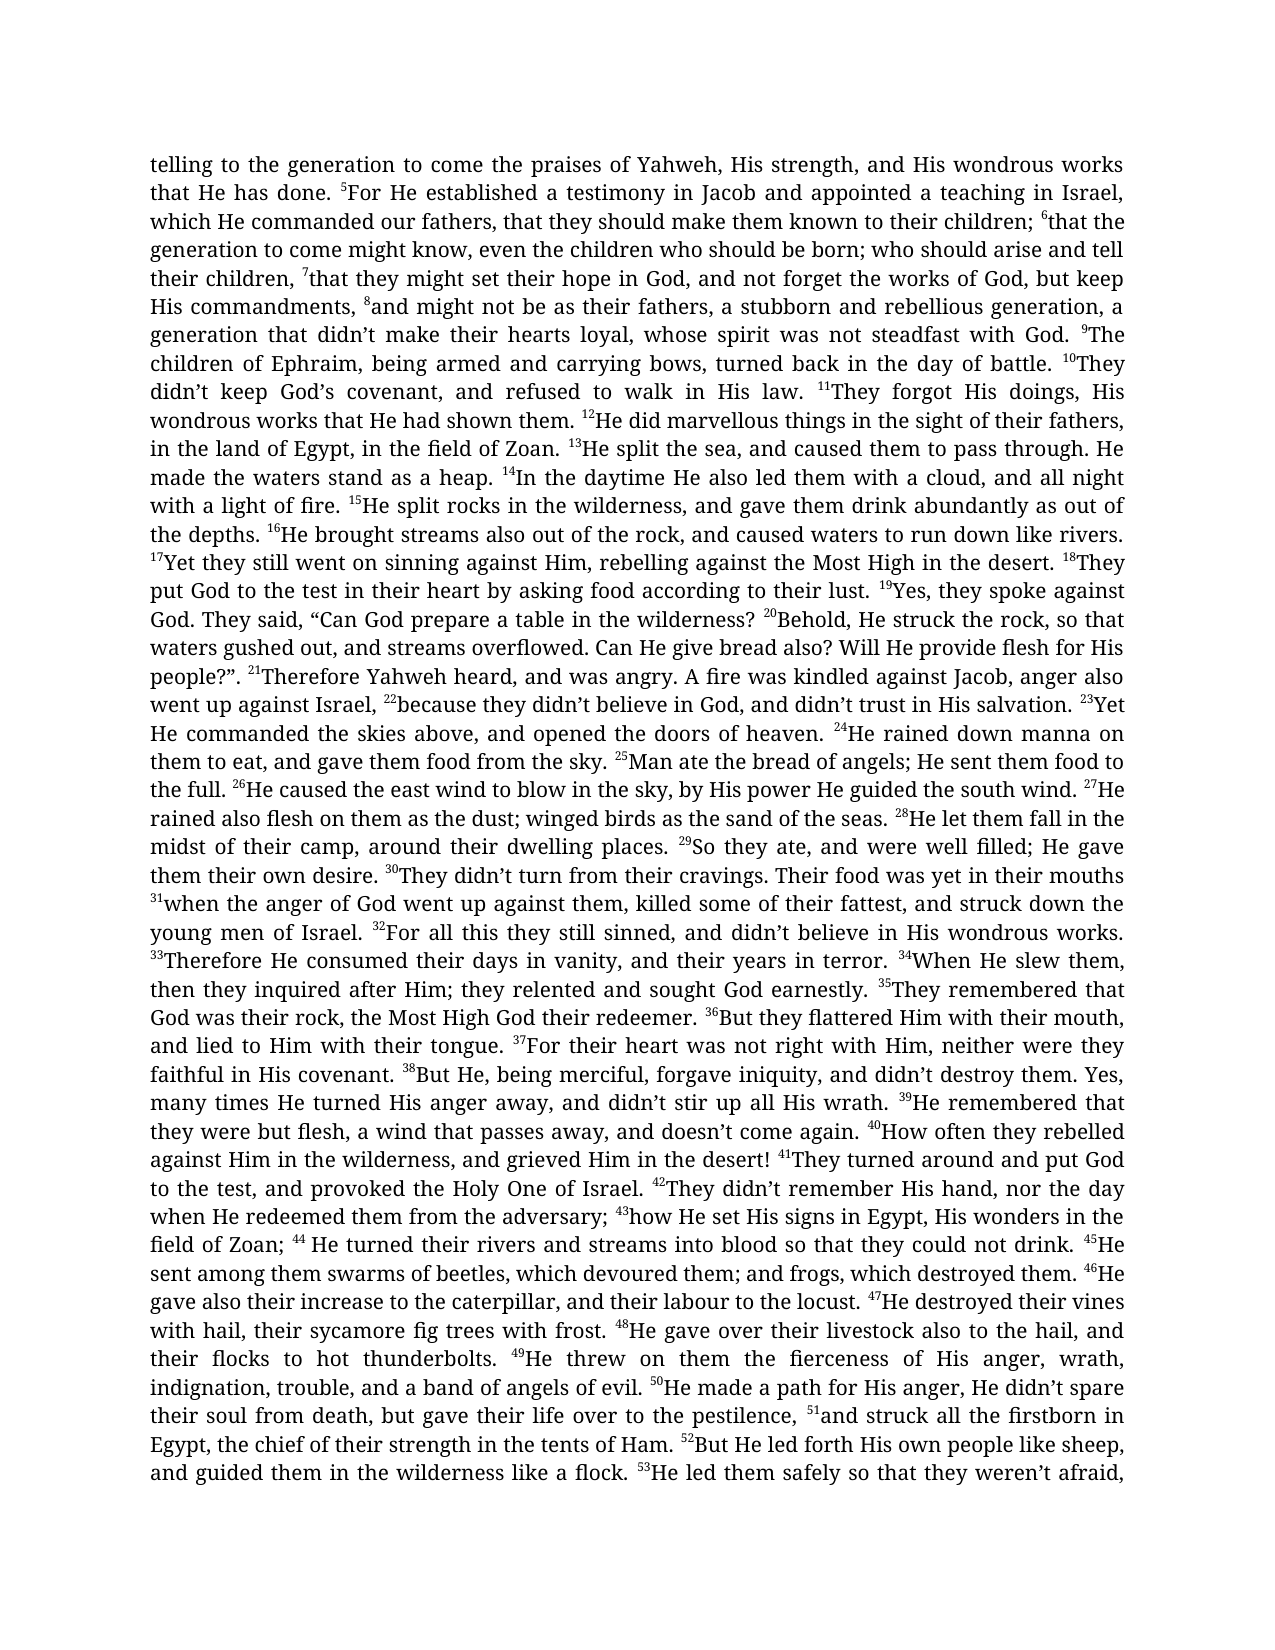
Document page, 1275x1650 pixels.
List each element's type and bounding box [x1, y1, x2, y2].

text [150, 150, 1125, 1487]
